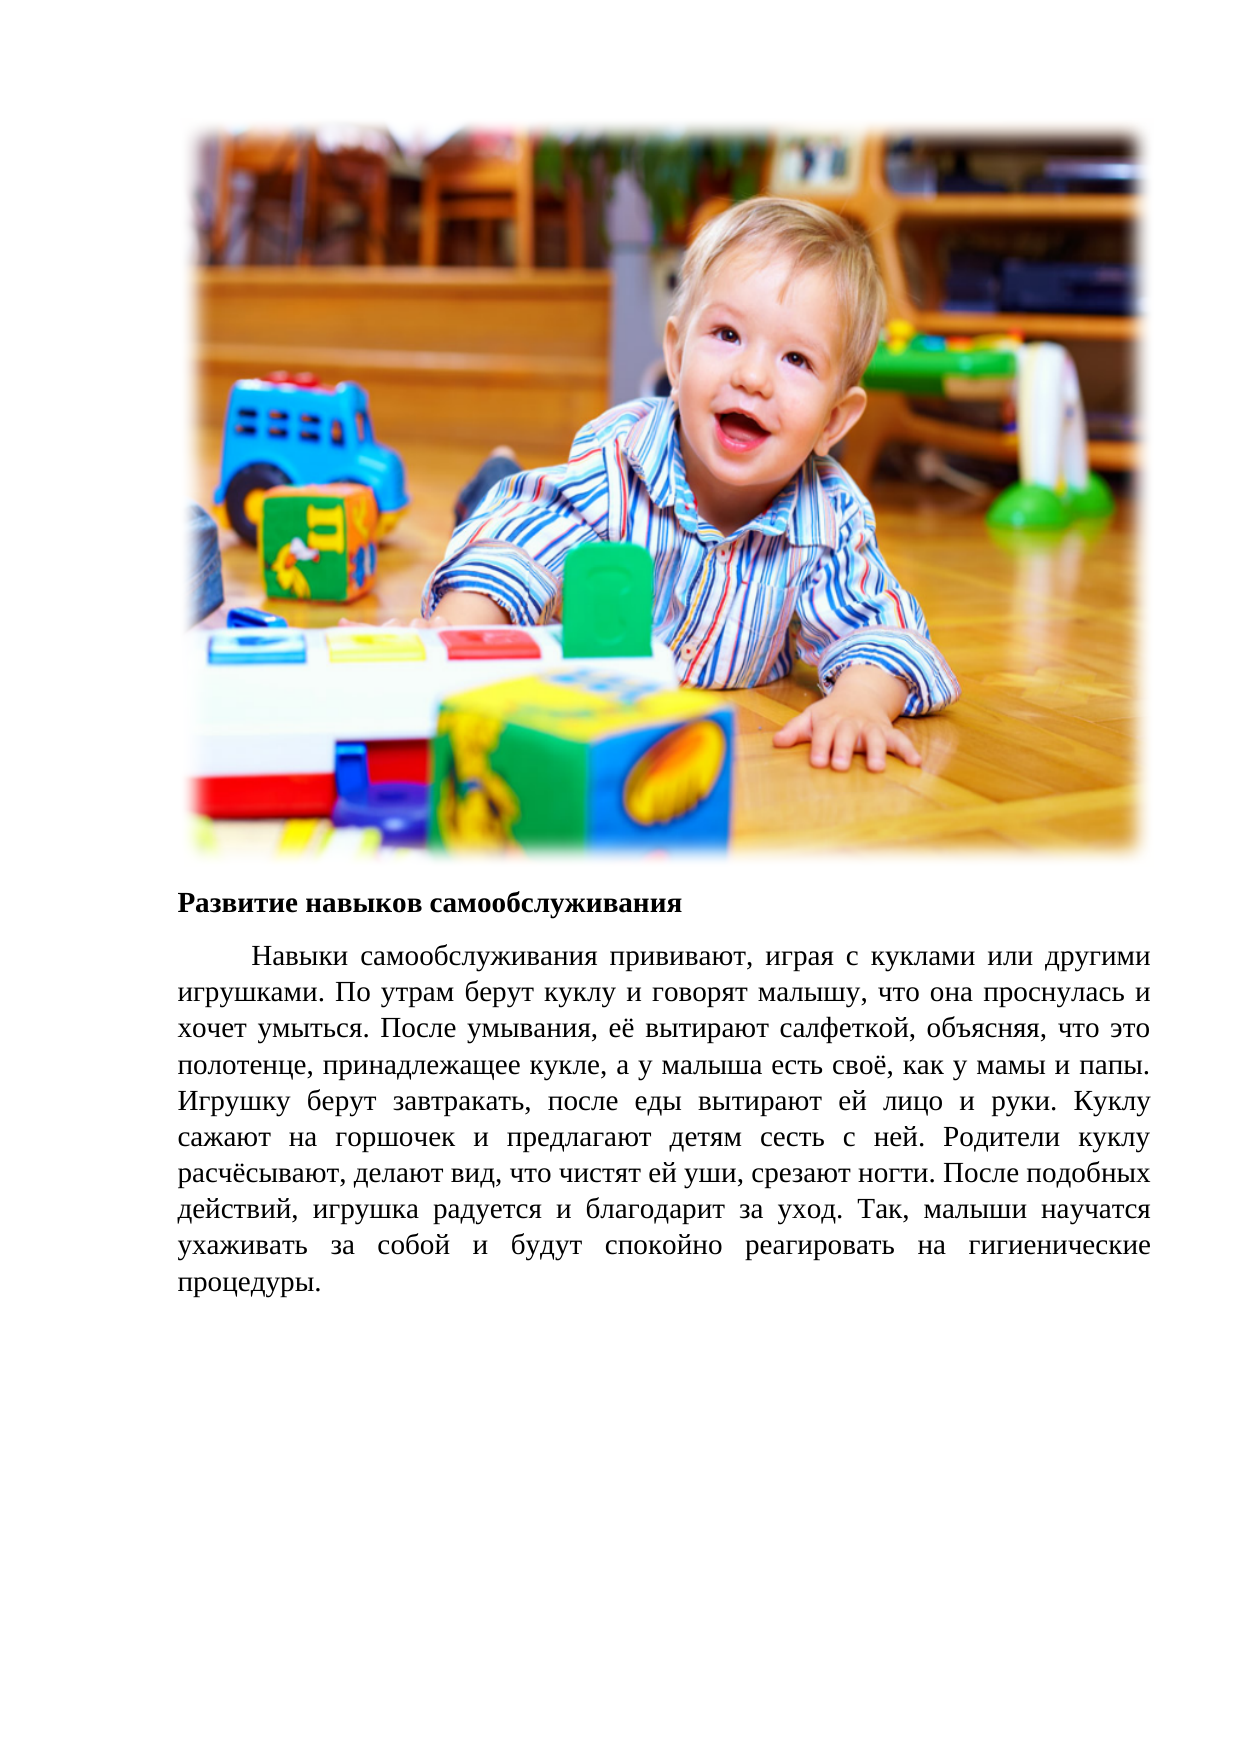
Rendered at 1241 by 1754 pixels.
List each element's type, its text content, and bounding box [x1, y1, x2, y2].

text Навыки самообслуживания прививают, играя с куклами или другими игрушками. По утрам берут куклу и говорят малышу, что она проснулась и хочет умыться. После умывания, её вытирают салфеткой, объясняя, что это полотенце, принадлежащее кукле, а у малыша есть своё, как у мамы и папы. Игрушку берут завтракать, после еды вытирают ей лицо и руки. Куклу сажают на горшочек и предлагают детям сесть с ней. Родители куклу расчёсывают, делают вид, что чистят ей уши, срезают ногти. После подобных действий, игрушка радуется и благодарит за уход. Так, малыши научатся ухаживать за собой и будут спокойно реагировать на гигиенические процедуры. [177, 938, 1152, 1297]
text Развитие навыков самообслуживания [177, 886, 1152, 919]
picture [210, 147, 1124, 837]
